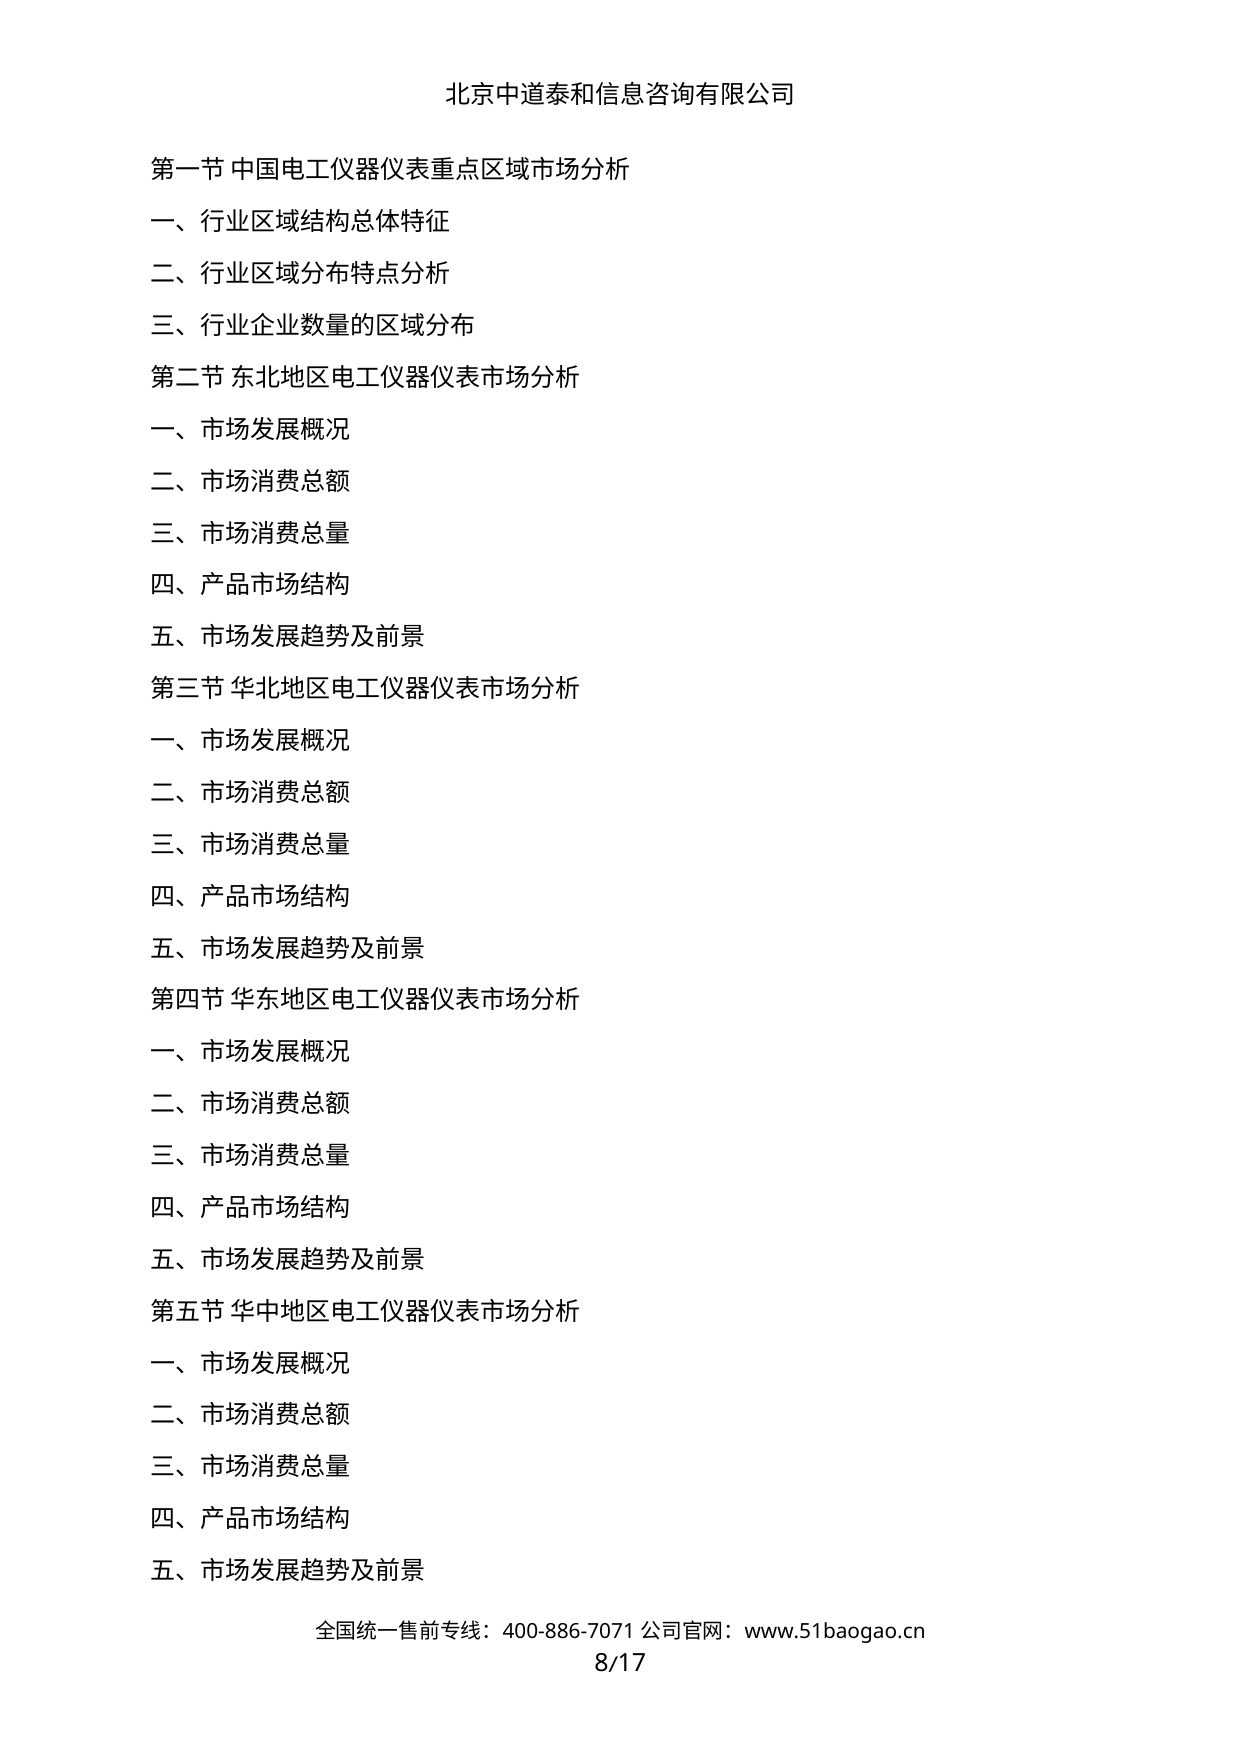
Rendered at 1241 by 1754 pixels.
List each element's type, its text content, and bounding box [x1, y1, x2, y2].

text 一、行业区域结构总体特征 [150, 202, 1090, 238]
text 五、市场发展趋势及前景 [150, 1551, 1090, 1587]
text 第五节 华中地区电工仪器仪表市场分析 [150, 1291, 1090, 1327]
text 一、市场发展概况 [150, 1032, 1090, 1068]
text 三、市场消费总量 [150, 1136, 1090, 1172]
text 三、行业企业数量的区域分布 [150, 306, 1090, 342]
text 三、市场消费总量 [150, 824, 1090, 861]
text 四、产品市场结构 [150, 876, 1090, 912]
text 一、市场发展概况 [150, 409, 1090, 446]
text 四、产品市场结构 [150, 1499, 1090, 1535]
text 第四节 华东地区电工仪器仪表市场分析 [150, 980, 1090, 1016]
text 三、市场消费总量 [150, 513, 1090, 549]
text 一、市场发展概况 [150, 1343, 1090, 1379]
text 二、市场消费总额 [150, 1084, 1090, 1120]
text 五、市场发展趋势及前景 [150, 1239, 1090, 1276]
text 二、市场消费总额 [150, 772, 1090, 809]
text 四、产品市场结构 [150, 565, 1090, 601]
text 第二节 东北地区电工仪器仪表市场分析 [150, 357, 1090, 394]
text 五、市场发展趋势及前景 [150, 928, 1090, 964]
text 二、市场消费总额 [150, 1395, 1090, 1431]
text 第一节 中国电工仪器仪表重点区域市场分析 [150, 150, 1090, 186]
text 二、行业区域分布特点分析 [150, 254, 1090, 290]
text 三、市场消费总量 [150, 1447, 1090, 1483]
text 二、市场消费总额 [150, 461, 1090, 497]
text 一、市场发展概况 [150, 721, 1090, 757]
text 四、产品市场结构 [150, 1187, 1090, 1224]
text 第三节 华北地区电工仪器仪表市场分析 [150, 669, 1090, 705]
text 五、市场发展趋势及前景 [150, 617, 1090, 653]
